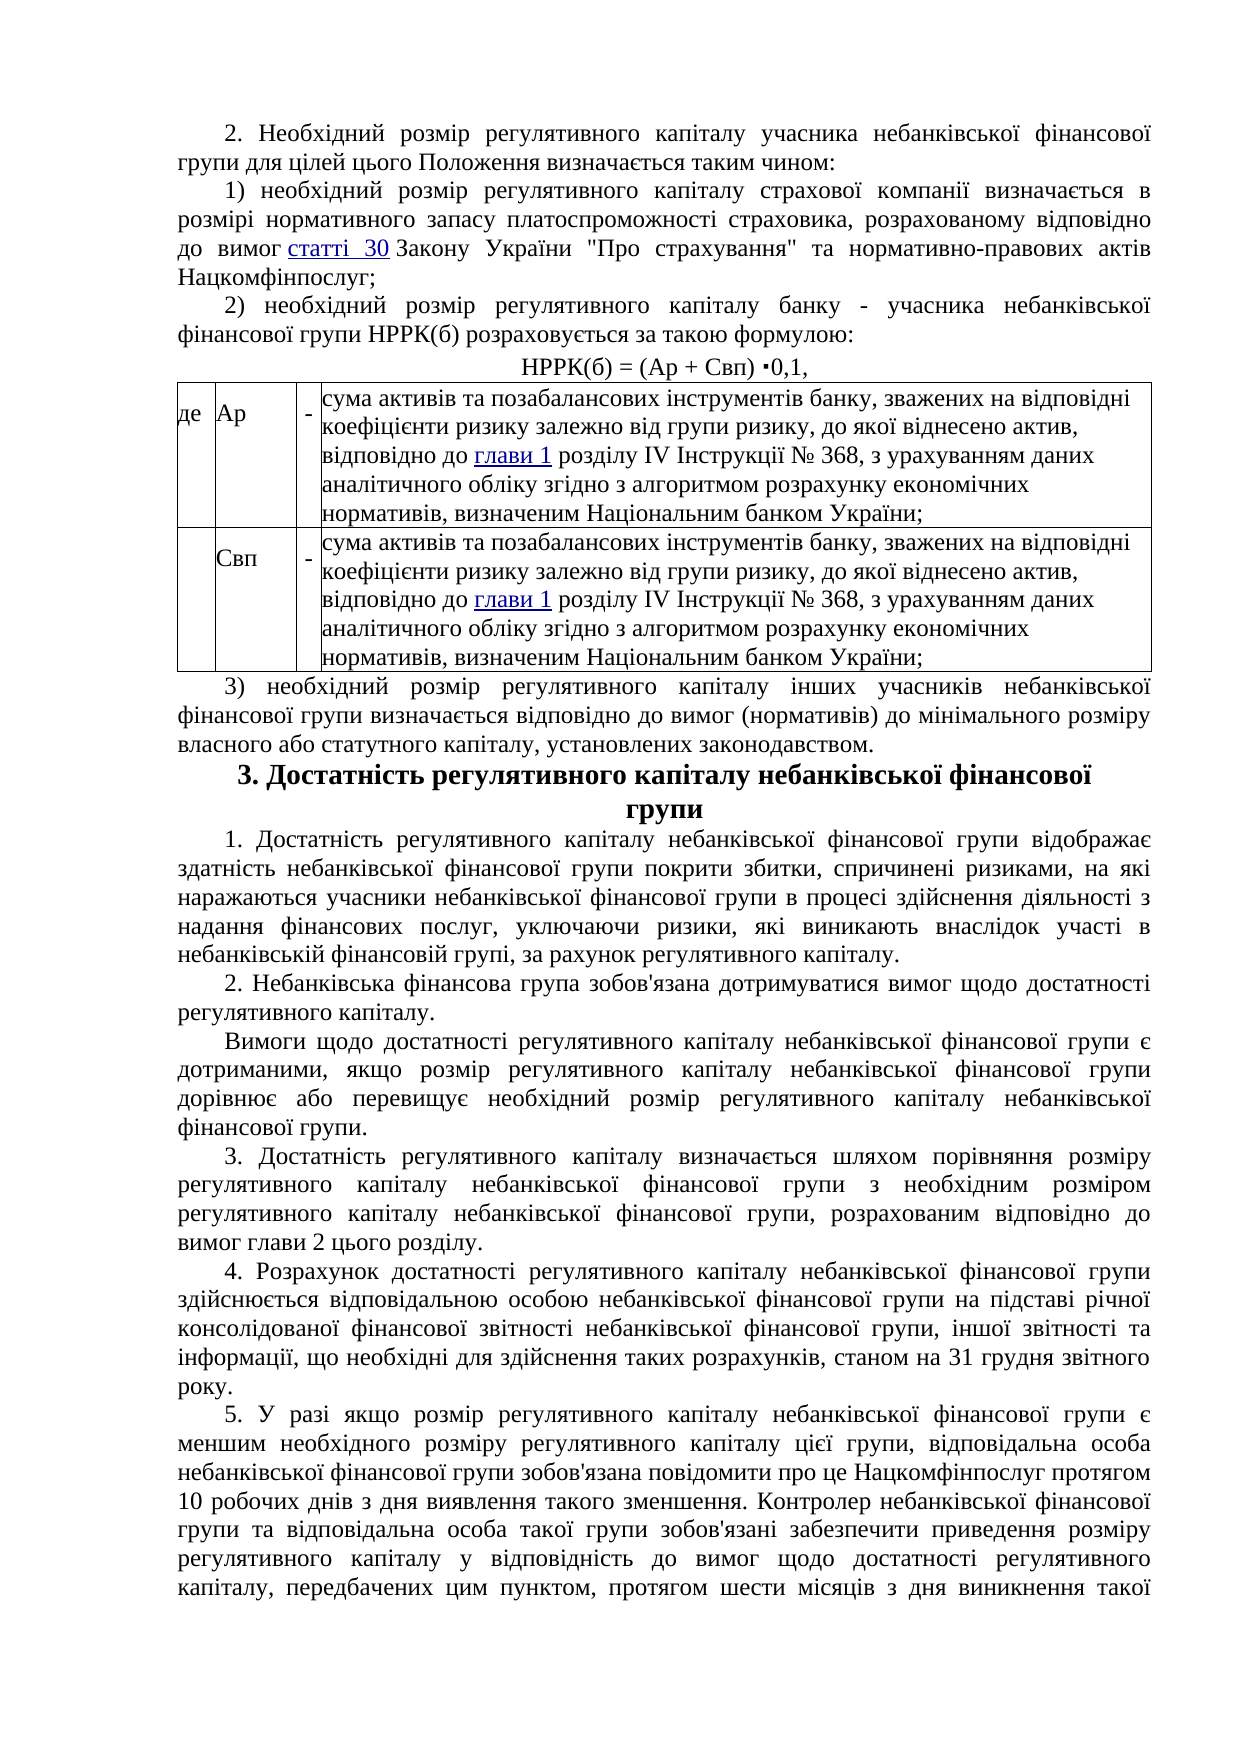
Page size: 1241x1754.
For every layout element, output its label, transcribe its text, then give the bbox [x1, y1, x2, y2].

text Вимоги щодо достатності регулятивного капіталу небанківської фінансової групи є дотриманими, якщо розмір регулятивного капіталу небанківської фінансової групи дорівнює або перевищує необхідний розмір регулятивного капіталу небанківської фінансової групи. [177, 1026, 1152, 1141]
text 1. Достатність регулятивного капіталу небанківської фінансової групи відображає здатність небанківської фінансової групи покрити збитки, спричинені ризиками, на які наражаються учасники небанківської фінансової групи в процесі здійснення діяльності з надання фінансових послуг, уключаючи ризики, які виникають внаслідок участі в небанківській фінансовій групі, за рахунок регулятивного капіталу. [177, 824, 1152, 968]
table_header сума активів та позабалансових інструментів банку, зважених на відповідні коефіцієнти ризику залежно від групи ризику, до якої віднесено актив, відповідно до глави 1 розділу IV Інструкції № 368, з урахуванням даних аналітичного обліку згідно з алгоритмом розрахунку економічних нормативів, визначеним Національним банком України; [322, 383, 1151, 526]
text 4. Розрахунок достатності регулятивного капіталу небанківської фінансової групи здійснюється відповідальною особою небанківської фінансової групи на підставі річної консолідованої фінансової звітності небанківської фінансової групи, іншої звітності та інформації, що необхідні для здійснення таких розрахунків, станом на 31 грудня звітного року. [177, 1256, 1152, 1399]
text 2. Небанківська фінансова група зобов'язана дотримуватися вимог щодо достатності регулятивного капіталу. [177, 968, 1152, 1026]
text 3. Достатність регулятивного капіталу визначається шляхом порівняння розміру регулятивного капіталу небанківської фінансової групи з необхідним розміром регулятивного капіталу небанківської фінансової групи, розрахованим відповідно до вимог глави 2 цього розділу. [177, 1141, 1152, 1256]
text 1) необхідний розмір регулятивного капіталу страхової компанії визначається в розмірі нормативного запасу платоспроможності страховика, розрахованому відповідно до вимог статті 30 Закону України "Про страхування" та нормативно-правових актів Нацкомфінпослуг; [177, 176, 1152, 291]
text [177, 1399, 1152, 1601]
table_cell Свп [216, 528, 296, 671]
table_cell сума активів та позабалансових інструментів банку, зважених на відповідні коефіцієнти ризику залежно від групи ризику, до якої віднесено актив, відповідно до глави 1 розділу IV Інструкції № 368, з урахуванням даних аналітичного обліку згідно з алгоритмом розрахунку економічних нормативів, визначеним Національним банком України; [322, 528, 1151, 671]
table_header - [297, 383, 321, 526]
table_cell [178, 528, 215, 671]
text 3) необхідний розмір регулятивного капіталу інших учасників небанківської фінансової групи визначається відповідно до вимог (нормативів) до мінімального розміру власного або статутного капіталу, установлених законодавством. [177, 672, 1152, 757]
text 2. Необхідний розмір регулятивного капіталу учасника небанківської фінансової групи для цілей цього Положення визначається таким чином: [177, 118, 1152, 176]
text НРРК(б) = (Ар + Свп) ⋅0,1, [177, 348, 1152, 382]
table_header де [178, 383, 215, 526]
table_header Ар [216, 383, 296, 526]
text 3. Достатність регулятивного капіталу небанківської фінансової групи [224, 757, 1105, 824]
table_cell - [297, 528, 321, 671]
text 2) необхідний розмір регулятивного капіталу банку - учасника небанківської фінансової групи НРРК(б) розраховується за такою формулою: [177, 291, 1152, 348]
